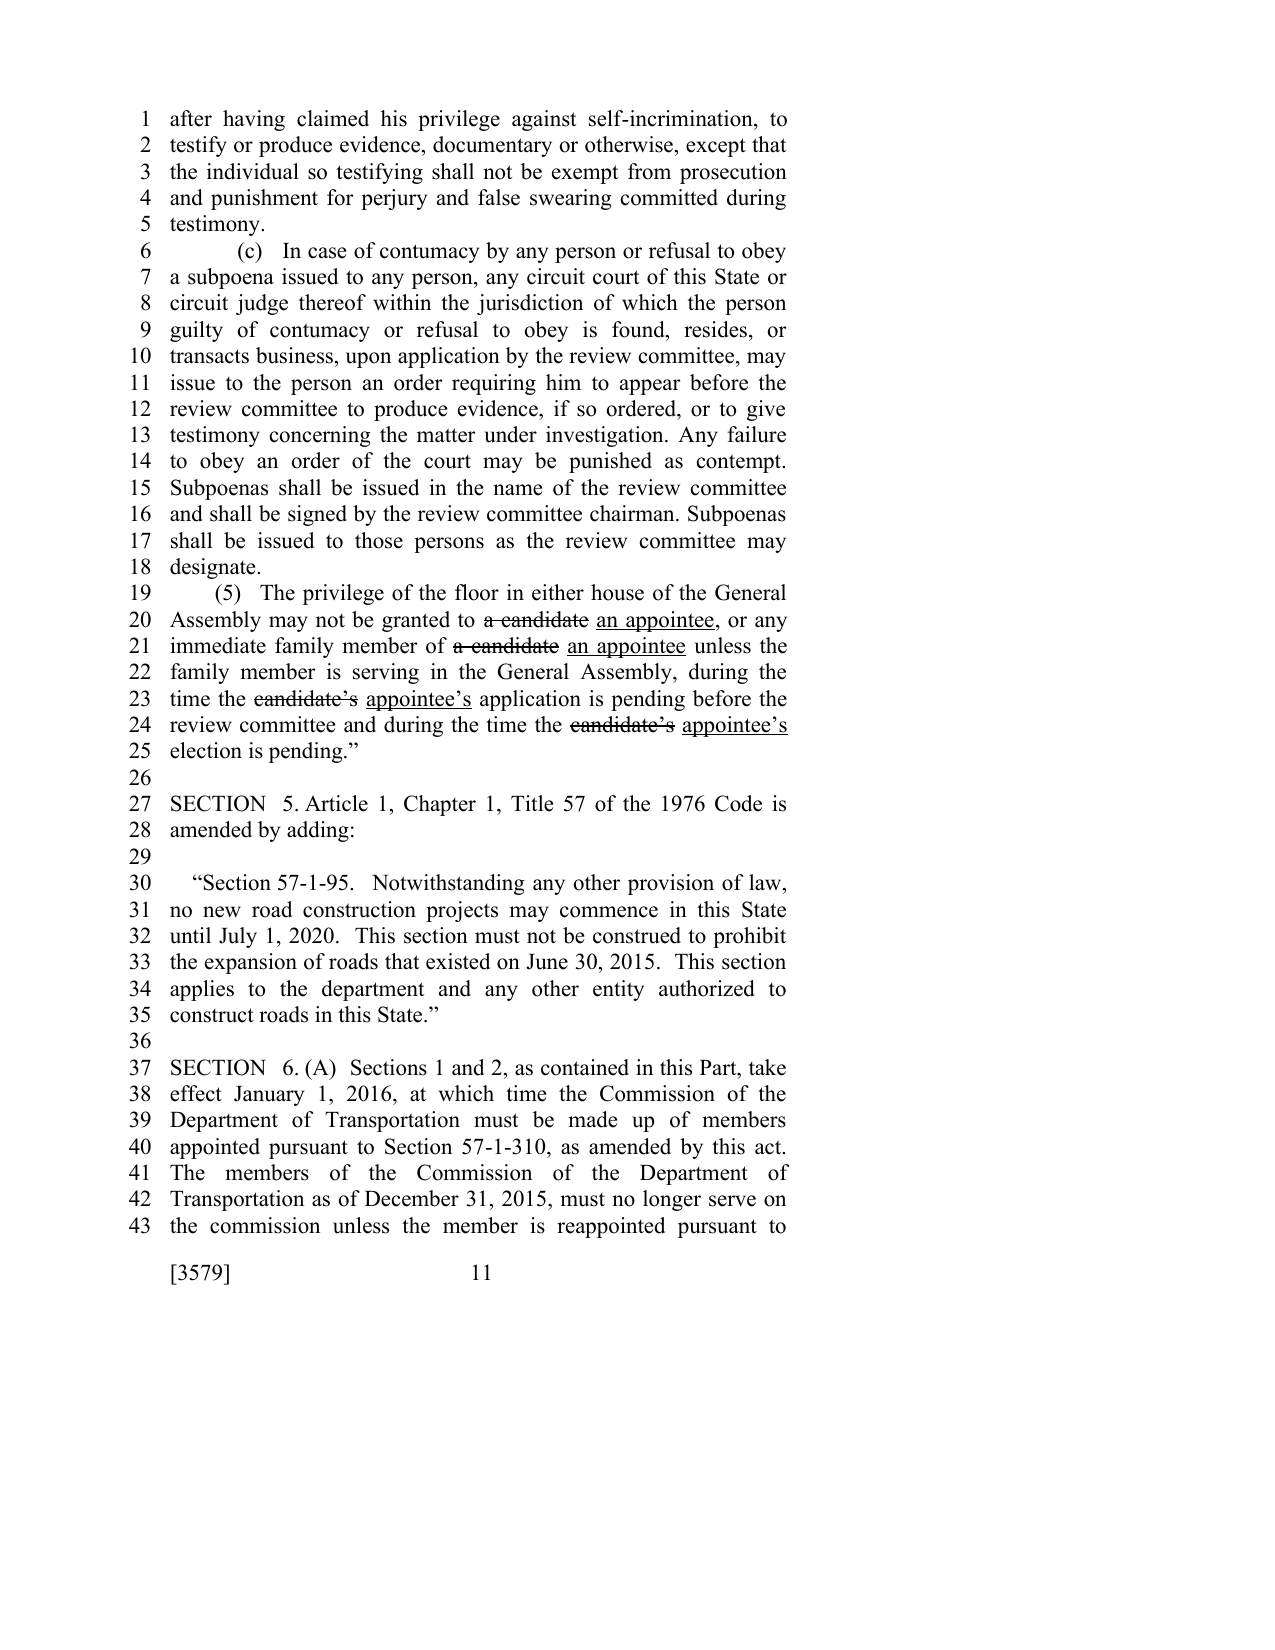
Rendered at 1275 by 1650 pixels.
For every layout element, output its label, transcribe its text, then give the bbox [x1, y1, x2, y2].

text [169, 105, 787, 237]
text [169, 1054, 787, 1238]
text SECTION 5. Article 1, Chapter 1, Title 57 of the 1976 Code is amended by adding: [169, 790, 787, 843]
text “Section 57-1-95. Notwithstanding any other provision of law, no new road construction projects may commence in this State until July 1, 2020. This section must not be construed to prohibit the expansion of roads that existed on June 30, 2015. This section applies to the department and any other entity authorized to construct roads in this State.” [169, 869, 787, 1027]
text (c) In case of contumacy by any person or refusal to obey a subpoena issued to any person, any circuit court of this State or circuit judge thereof within the jurisdiction of which the person guilty of contumacy or refusal to obey is found, resides, or transacts business, upon application by the review committee, may issue to the person an order requiring him to appear before the review committee to produce evidence, if so ordered, or to give testimony concerning the matter under investigation. Any failure to obey an order of the court may be punished as contempt. Subpoenas shall be issued in the name of the review committee and shall be signed by the review committee chairman. Subpoenas shall be issued to those persons as the review committee may designate. [169, 237, 787, 579]
text (5) The privilege of the floor in either house of the General Assembly may not be granted to a candidate an appointee, or any immediate family member of a candidate an appointee unless the family member is serving in the General Assembly, during the time the candidate’s appointee’s application is pending before the review committee and during the time the candidate’s appointee’s election is pending.” [169, 579, 787, 764]
